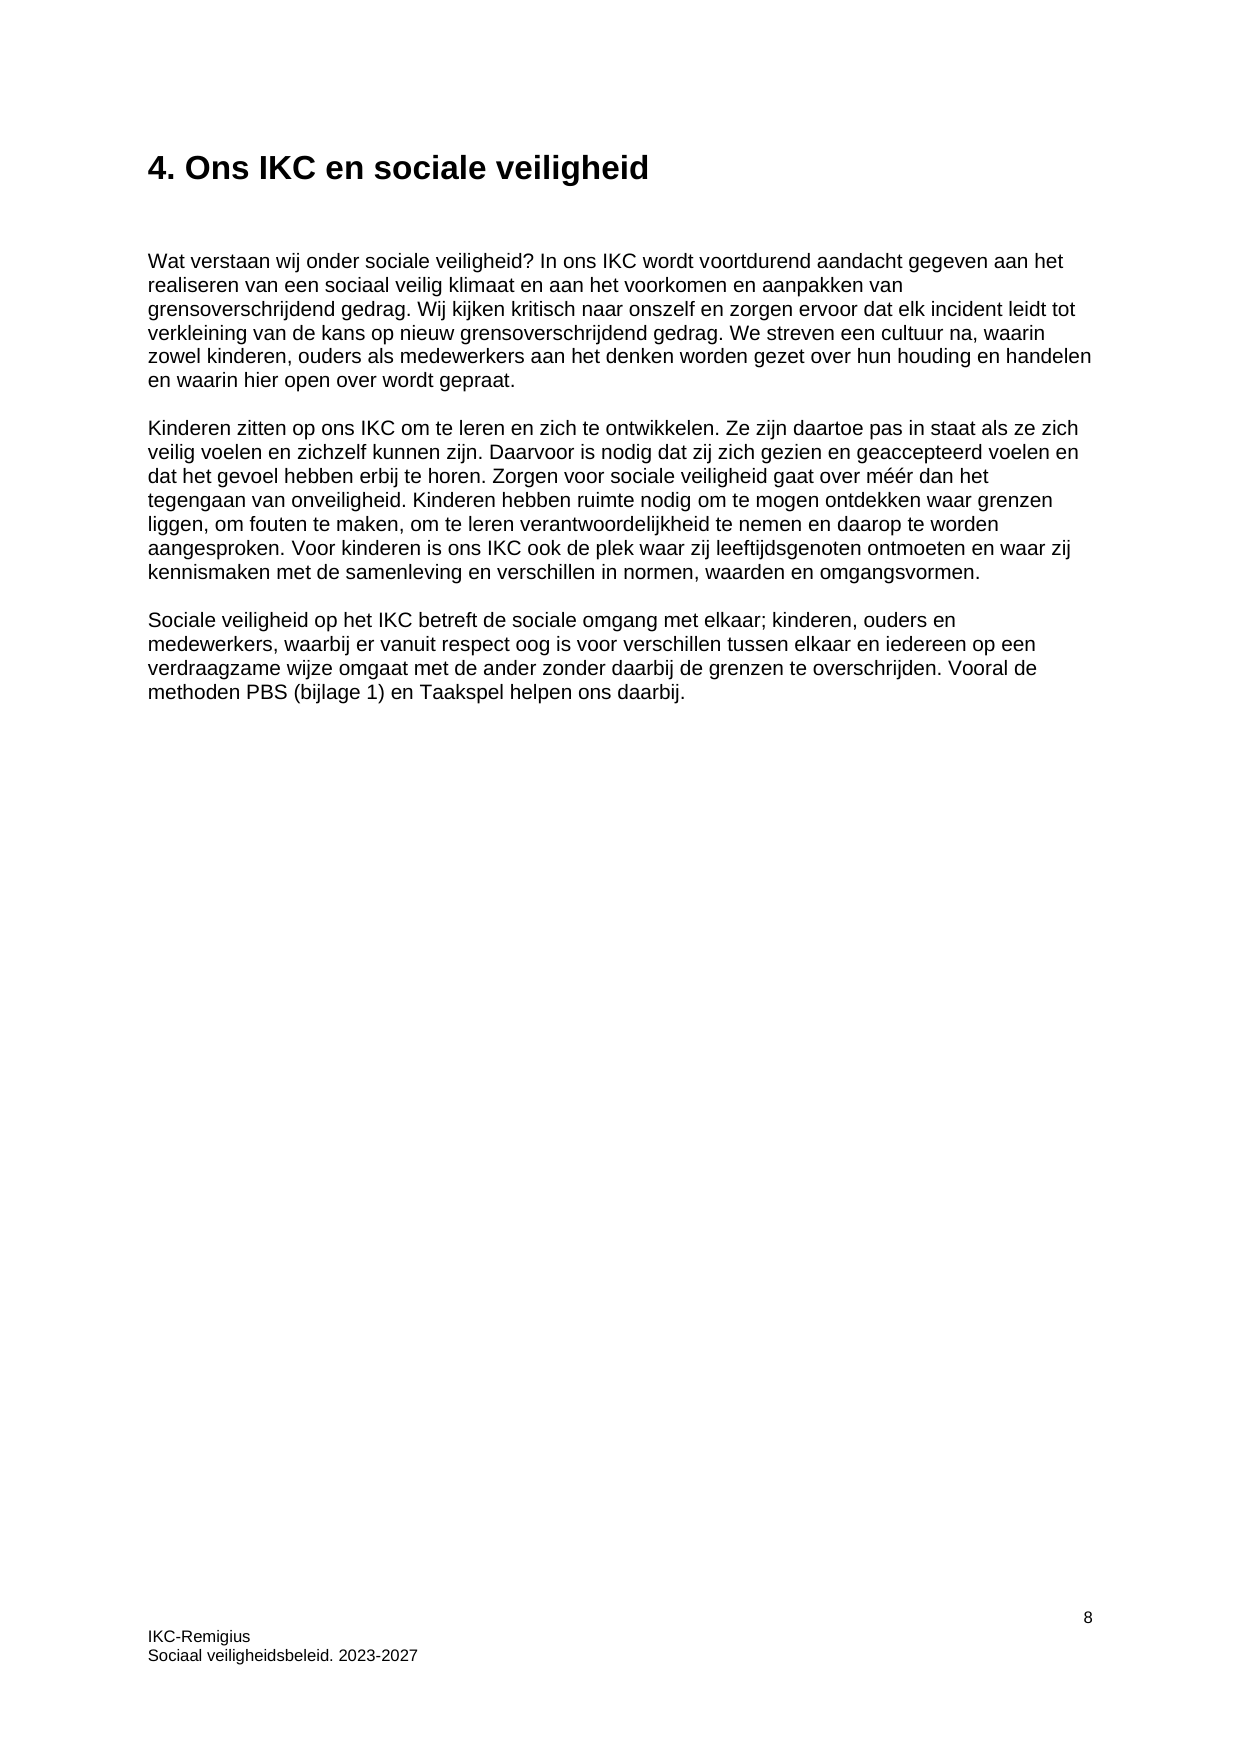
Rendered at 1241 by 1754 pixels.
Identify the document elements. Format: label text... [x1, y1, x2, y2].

text Kinderen zitten op ons IKC om te leren en zich te ontwikkelen. Ze zijn daartoe pas in staat als ze zich veilig voelen en zichzelf kunnen zijn. Daarvoor is nodig dat zij zich gezien en geaccepteerd voelen en dat het gevoel hebben erbij te horen. Zorgen voor sociale veiligheid gaat over méér dan het tegengaan van onveiligheid. Kinderen hebben ruimte nodig om te mogen ontdekken waar grenzen liggen, om fouten te maken, om te leren verantwoordelijkheid te nemen en daarop te worden aangesproken. Voor kinderen is ons IKC ook de plek waar zij leeftijdsgenoten ontmoeten en waar zij kennismaken met de samenleving en verschillen in normen, waarden en omgangsvormen. [148, 416, 1092, 584]
text Sociale veiligheid op het IKC betreft de sociale omgang met elkaar; kinderen, ouders en medewerkers, waarbij er vanuit respect oog is voor verschillen tussen elkaar en iedereen op een verdraagzame wijze omgaat met de ander zonder daarbij de grenzen te overschrijden. Vooral de methoden PBS (bijlage 1) en Taakspel helpen ons daarbij. [148, 608, 1092, 704]
text 4. Ons IKC en sociale veiligheid [148, 148, 1092, 186]
text Wat verstaan wij onder sociale veiligheid? In ons IKC wordt voortdurend aandacht gegeven aan het realiseren van een sociaal veilig klimaat en aan het voorkomen en aanpakken van grensoverschrijdend gedrag. Wij kijken kritisch naar onszelf en zorgen ervoor dat elk incident leidt tot verkleining van de kans op nieuw grensoverschrijdend gedrag. We streven een cultuur na, waarin zowel kinderen, ouders als medewerkers aan het denken worden gezet over hun houding en handelen en waarin hier open over wordt gepraat. [148, 248, 1092, 392]
